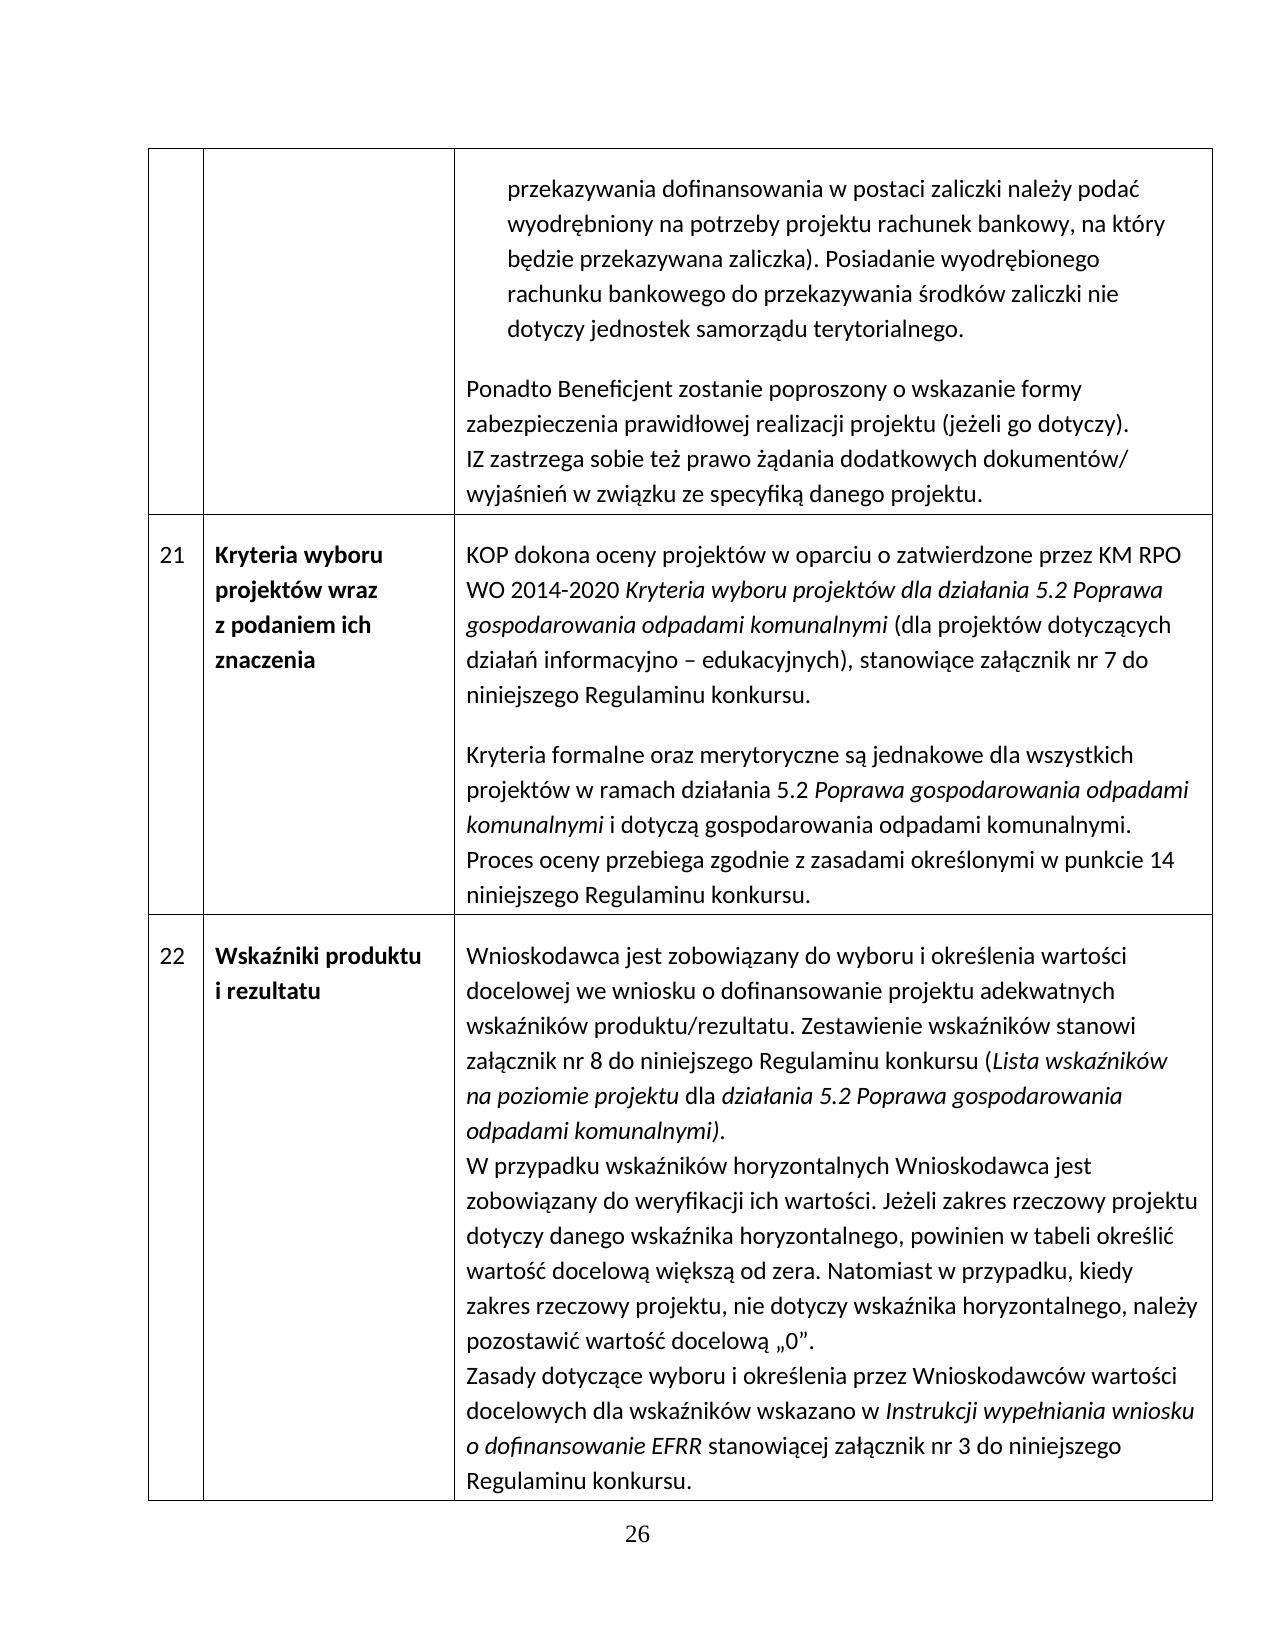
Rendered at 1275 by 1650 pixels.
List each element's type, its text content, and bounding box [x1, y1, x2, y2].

table_cell 22 [149, 915, 203, 1500]
table_cell Kryteria wyboru projektów wraz z podaniem ich znaczenia [204, 515, 454, 914]
table_cell 20 [149, 149, 203, 513]
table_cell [455, 149, 1212, 513]
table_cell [204, 149, 454, 513]
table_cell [455, 915, 1212, 1500]
table_cell 21 [149, 515, 203, 914]
table_cell KOP dokona oceny projektów w oparciu o zatwierdzone przez KM RPO WO 2014-2020 Kryteria wyboru projektów dla działania 5.2 Poprawa gospodarowania odpadami komunalnymi (dla projektów dotyczących działań informacyjno – edukacyjnych), stanowiące załącznik nr 7 do niniejszego Regulaminu konkursu. Kryteria formalne oraz merytoryczne są jednakowe dla wszystkich projektów w ramach działania 5.2 Poprawa gospodarowania odpadami komunalnymi i dotyczą gospodarowania odpadami komunalnymi. Proces oceny przebiega zgodnie z zasadami określonymi w punkcie 14 niniejszego Regulaminu konkursu. [455, 515, 1212, 914]
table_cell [204, 915, 454, 1500]
